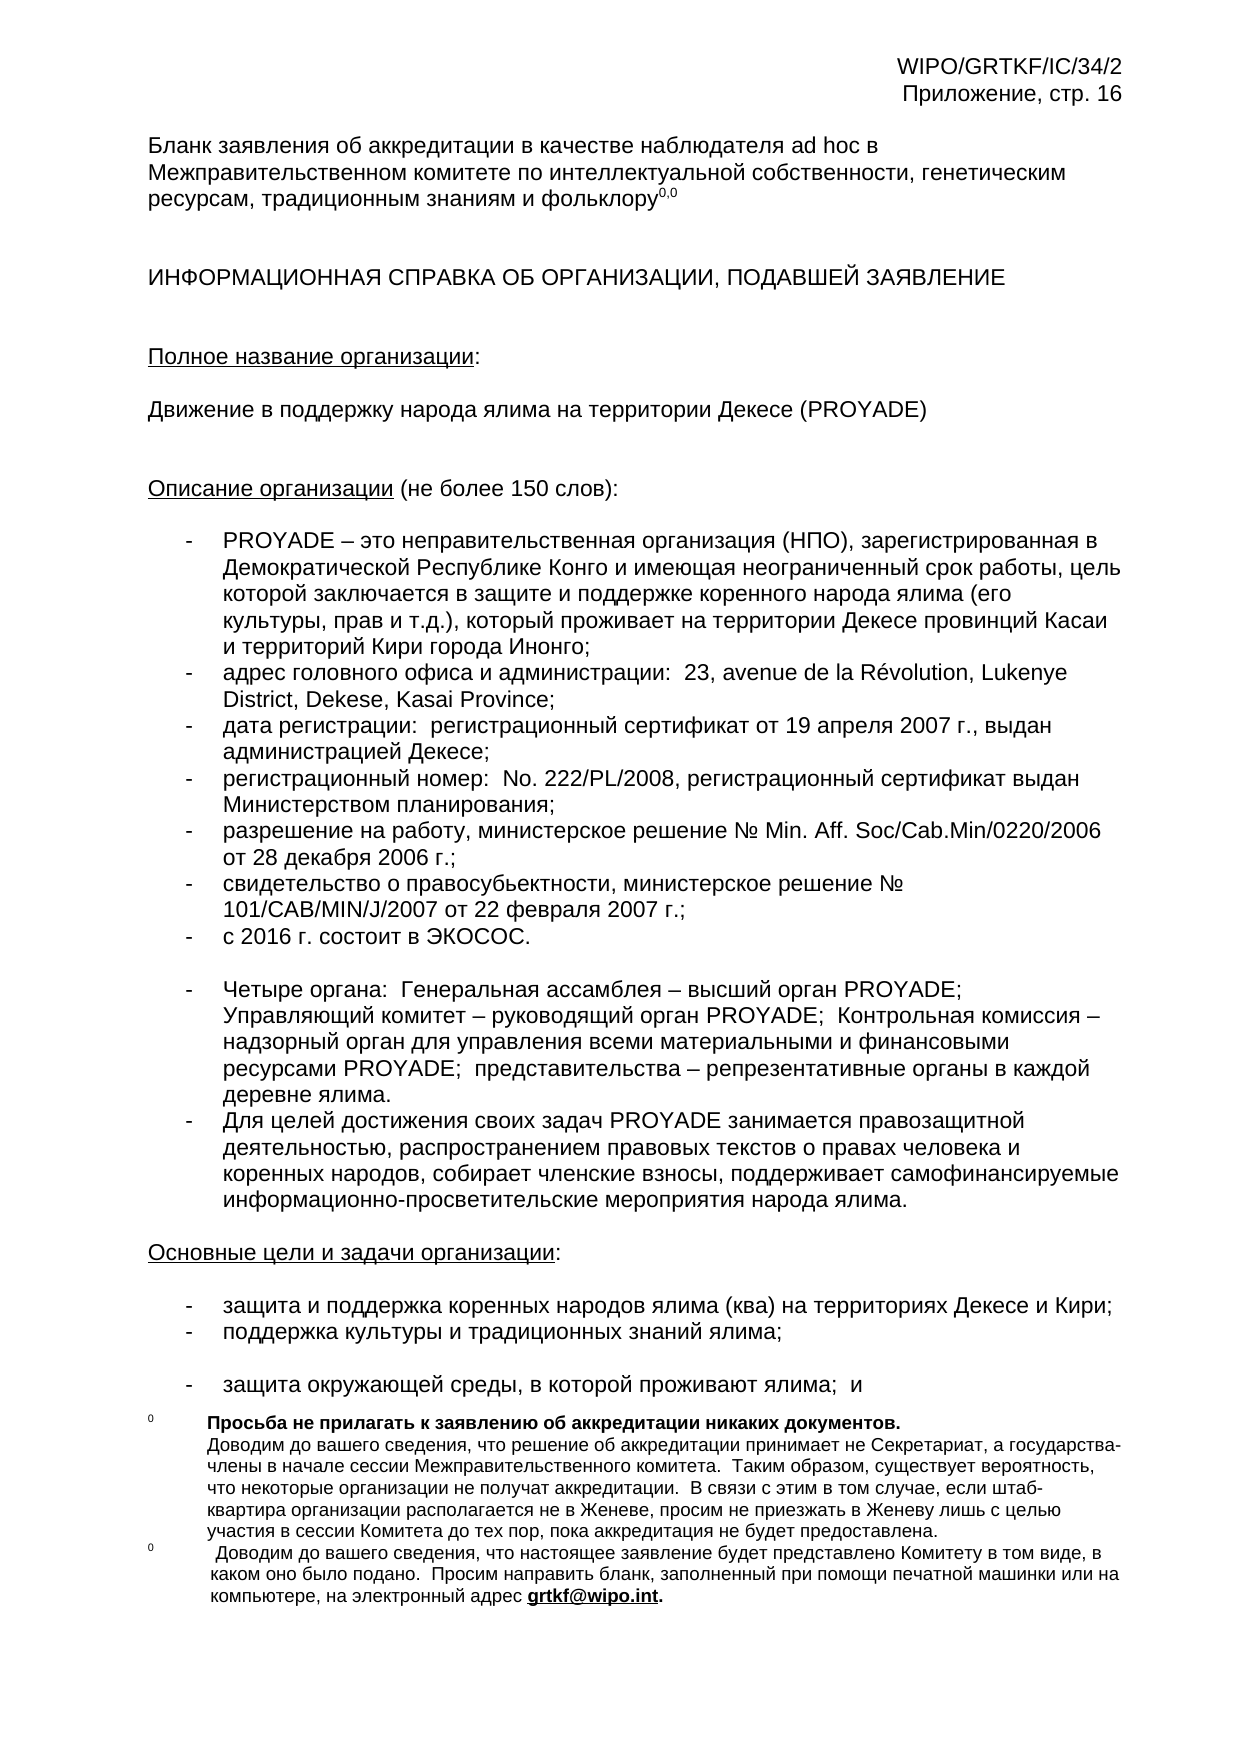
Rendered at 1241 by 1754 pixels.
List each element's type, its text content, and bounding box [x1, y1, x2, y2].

text Полное название организации: [148, 343, 1122, 369]
list разрешение на работу, министерское решение № Min. Aff. Soc/Cab.Min/0220/2006 от 28 декабря 2006 г.; [185, 817, 1122, 870]
text Описание организации (не более 150 слов): [148, 475, 1122, 501]
list адрес головного офиса и администрации: 23, avenue de la Révolution, Lukenye District, Dekese, Kasai Province; [185, 659, 1122, 712]
text ИНФОРМАЦИОННАЯ СПРАВКА ОБ ОРГАНИЗАЦИИ, ПОДАВШЕЙ ЗАЯВЛЕНИЕ [148, 264, 1122, 290]
list PROYADE – это неправительственная организация (НПО), зарегистрированная в Демократической Республике Конго и имеющая неограниченный срок работы, цель которой заключается в защите и поддержке коренного народа ялима (его культуры, прав и т.д.), который проживает на территории Декесе провинций Касаи и территорий Кири города Инонго; [185, 527, 1122, 659]
list защита окружающей среды, в которой проживают ялима; и [185, 1371, 1122, 1397]
list поддержка культуры и традиционных знаний ялима; [185, 1318, 1122, 1344]
list защита и поддержка коренных народов ялима (ква) на территориях Декесе и Кири; [185, 1292, 1122, 1318]
list дата регистрации: регистрационный сертификат от 19 апреля 2007 г., выдан администрацией Декесе; [185, 712, 1122, 765]
list Для целей достижения своих задач PROYADE занимается правозащитной деятельностью, распространением правовых текстов о правах человека и коренных народов, собирает членские взносы, поддерживает самофинансируемые информационно-просветительские мероприятия народа ялима. [185, 1107, 1122, 1213]
text Основные цели и задачи организации: [148, 1239, 1122, 1265]
list с 2016 г. состоит в ЭКОСОС. [185, 923, 1122, 949]
text Движение в поддержку народа ялима на территории Декесе (PROYADE) [148, 396, 1122, 422]
list Четыре органа: Генеральная ассамблея – высший орган PROYADE; Управляющий комитет – руководящий орган PROYADE; Контрольная комиссия – надзорный орган для управления всеми материальными и финансовыми ресурсами PROYADE; представительства – репрезентативные органы в каждой деревне ялима. [185, 976, 1122, 1107]
list регистрационный номер: No. 222/PL/2008, регистрационный сертификат выдан Министерством планирования; [185, 765, 1122, 817]
list свидетельство о правосубьектности, министерское решение № 101/CAB/MIN/J/2007 от 22 февраля 2007 г.; [185, 870, 1122, 923]
text Бланк заявления об аккредитации в качестве наблюдателя ad hoc в Межправительственном комитете по интеллектуальной собственности, генетическим ресурсам, традиционным знаниям и фольклору, [148, 132, 1122, 211]
